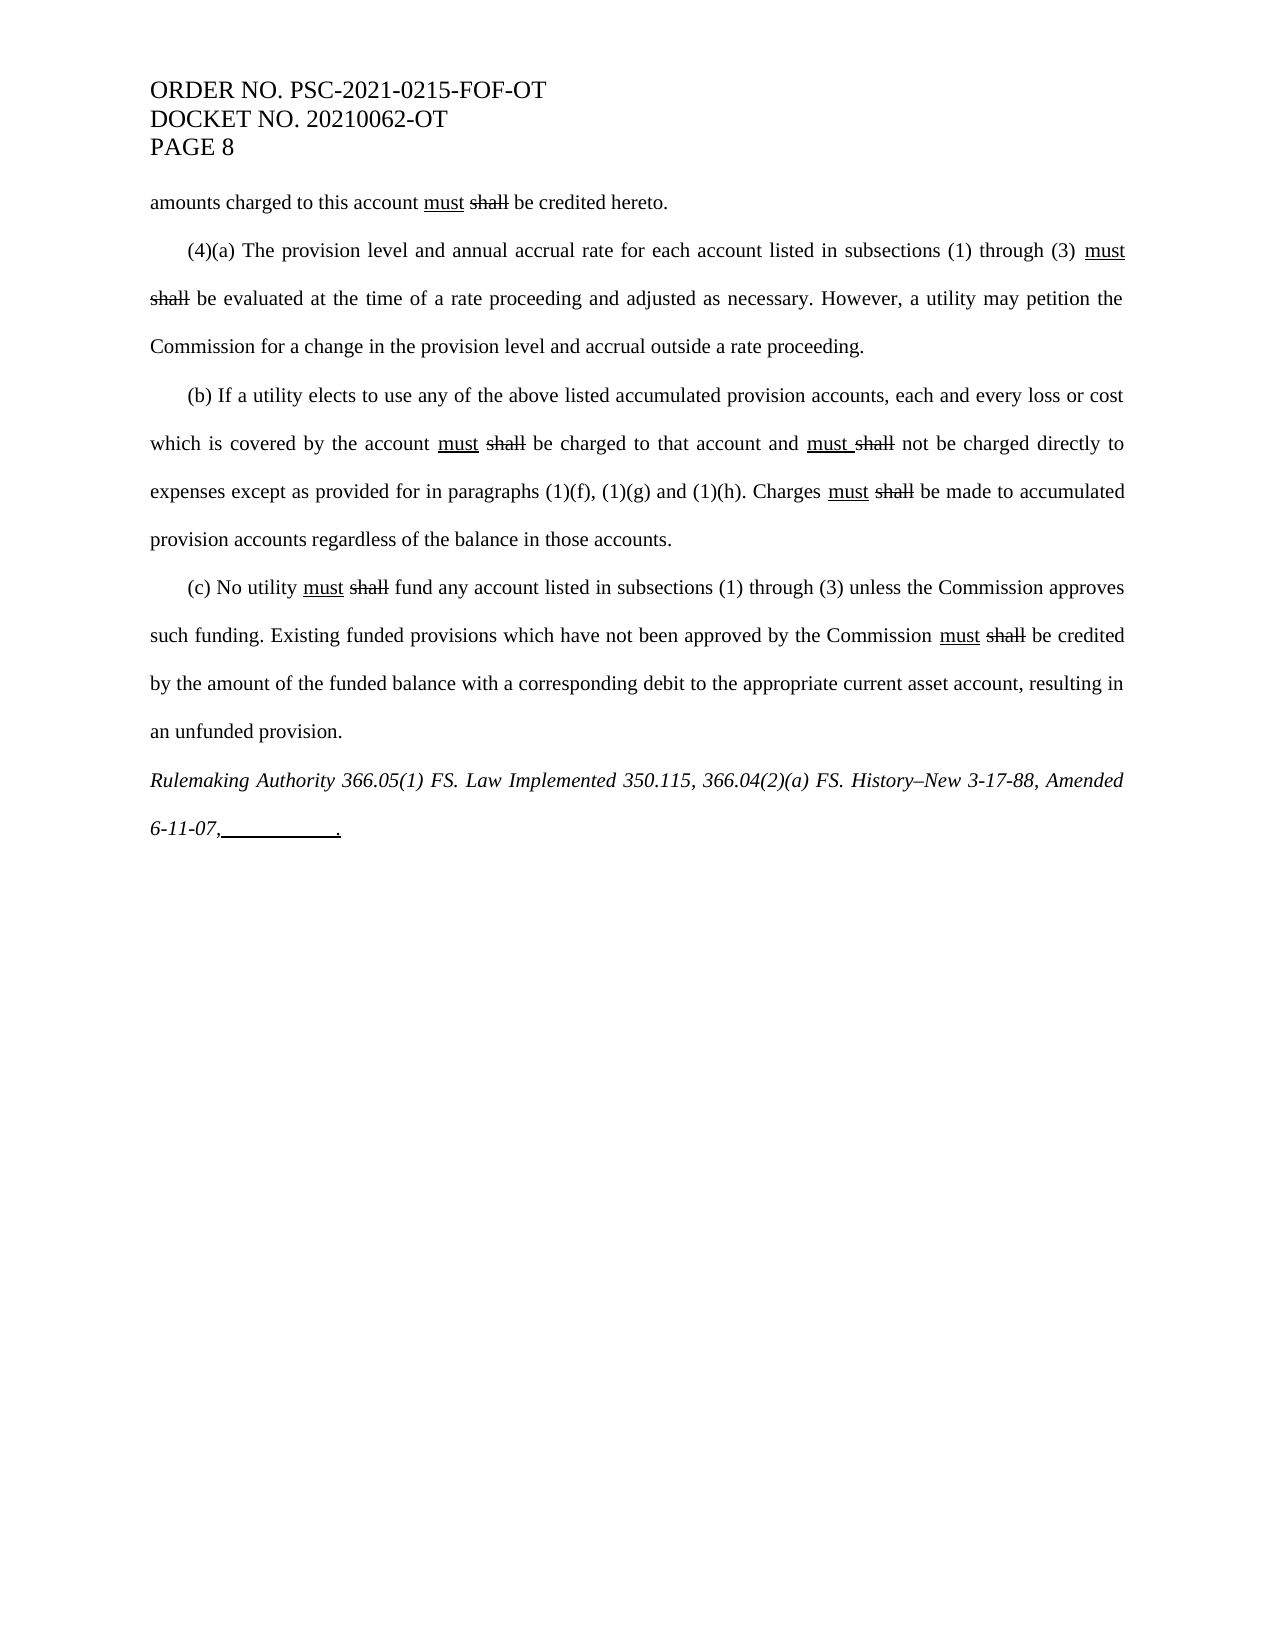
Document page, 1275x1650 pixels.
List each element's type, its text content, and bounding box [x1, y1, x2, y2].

text (4)(a) The provision level and annual accrual rate for each account listed in subsections (1) through (3) must shall be evaluated at the time of a rate proceeding and adjusted as necessary. However, a utility may petition the Commission for a change in the provision level and accrual outside a rate proceeding. [150, 238, 1125, 358]
text (b) If a utility elects to use any of the above listed accumulated provision accounts, each and every loss or cost which is covered by the account must shall be charged to that account and must shall not be charged directly to expenses except as provided for in paragraphs (1)(f), (1)(g) and (1)(h). Charges must shall be made to accumulated provision accounts regardless of the balance in those accounts. [150, 382, 1125, 551]
text Rulemaking Authority 366.05(1) FS. Law Implemented 350.115, 366.04(2)(a) FS. History–New 3-17-88, Amended 6-11-07,___________. [150, 767, 1125, 840]
text (c) No utility must shall fund any account listed in subsections (1) through (3) unless the Commission approves such funding. Existing funded provisions which have not been approved by the Commission must shall be credited by the amount of the funded balance with a corresponding debit to the appropriate current asset account, resulting in an unfunded provision. [150, 575, 1125, 743]
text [150, 190, 1125, 214]
